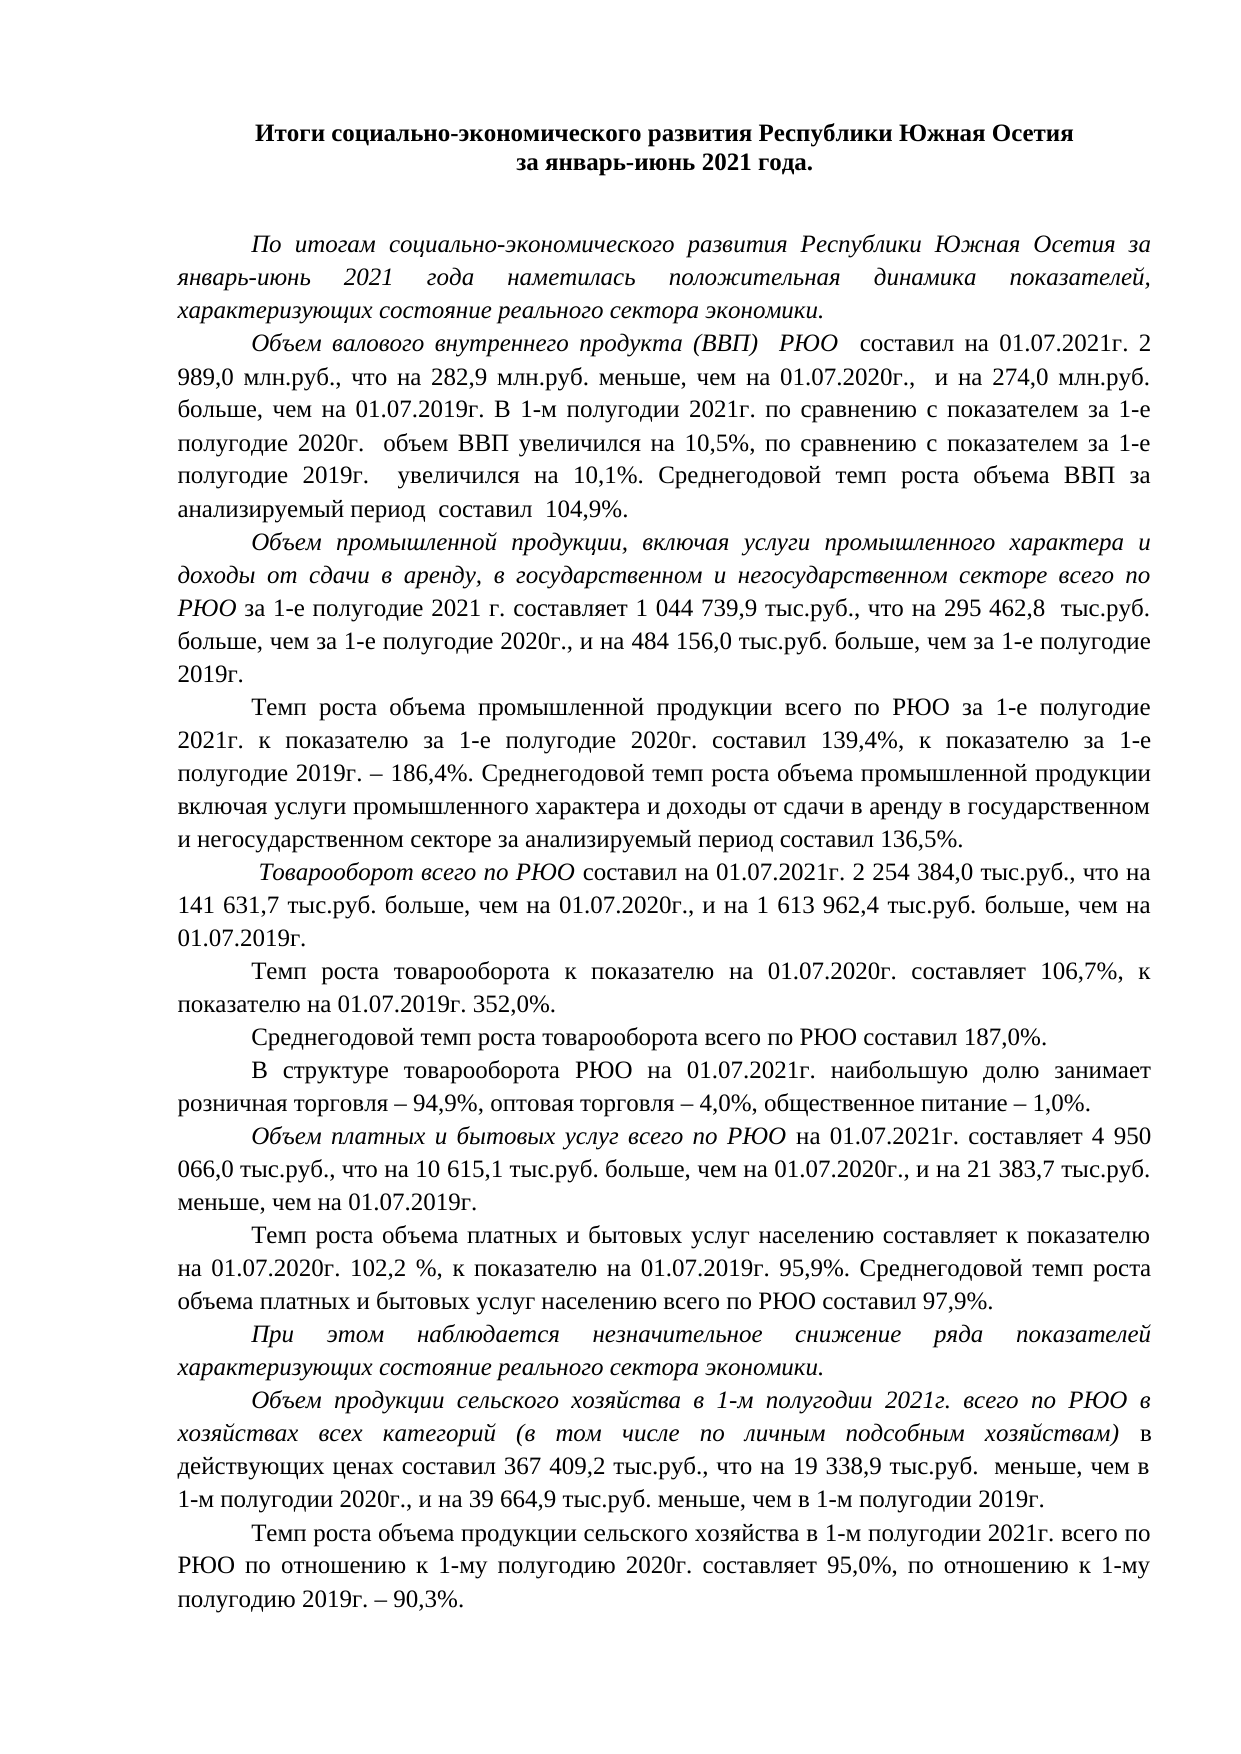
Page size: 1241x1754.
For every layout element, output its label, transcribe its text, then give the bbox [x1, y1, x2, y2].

text Темп роста объема платных и бытовых услуг населению составляет к показателю на 01.07.2020г. 102,2 %, к показателю на 01.07.2019г. 95,9%. Среднегодовой темп роста объема платных и бытовых услуг населению всего по РЮО составил 97,9%. [177, 1220, 1152, 1315]
text В структуре товарооборота РЮО на 01.07.2021г. наибольшую долю занимает розничная торговля – 94,9%, оптовая торговля – 4,0%, общественное питание – 1,0%. [177, 1055, 1152, 1117]
text Темп роста объема продукции сельского хозяйства в 1-м полугодии 2021г. всего по РЮО по отношению к 1-му полугодию 2020г. составляет 95,0%, по отношению к 1-му полугодию 2019г. – 90,3%. [177, 1518, 1152, 1612]
text Объем промышленной продукции, включая услуги промышленного характера и доходы от сдачи в аренду, в государственном и негосударственном секторе всего по РЮО за 1-е полугодие 2021 г. составляет 1 044 739,9 тыс.руб., что на 295 462,8 тыс.руб. больше, чем за 1-е полугодие 2020г., и на 484 156,0 тыс.руб. больше, чем за 1-е полугодие 2019г. [177, 527, 1152, 687]
text Темп роста объема промышленной продукции всего по РЮО за 1-е полугодие 2021г. к показателю за 1-е полугодие 2020г. составил 139,4%, к показателю за 1-е полугодие 2019г. – 186,4%. Среднегодовой темп роста объема промышленной продукции включая услуги промышленного характера и доходы от сдачи в аренду в государственном и негосударственном секторе за анализируемый период составил 136,5%. [177, 692, 1152, 853]
text По итогам социально-экономического развития Республики Южная Осетия за январь-июнь 2021 года наметилась положительная динамика показателей, характеризующих состояние реального сектора экономики. [177, 229, 1152, 324]
text Среднегодовой темп роста товарооборота всего по РЮО составил 187,0%. [177, 1022, 1152, 1051]
text Итоги социально-экономического развития Республики Южная Осетия [177, 118, 1152, 147]
text Объем валового внутреннего продукта (ВВП) РЮО составил на 01.07.2021г. 2 989,0 млн.руб., что на 282,9 млн.руб. меньше, чем на 01.07.2020г., и на 274,0 млн.руб. больше, чем на 01.07.2019г. В 1-м полугодии 2021г. по сравнению с показателем за 1-е полугодие 2020г. объем ВВП увеличился на 10,5%, по сравнению с показателем за 1-е полугодие 2019г. увеличился на 10,1%. Среднегодовой темп роста объема ВВП за анализируемый период составил 104,9%. [177, 328, 1152, 522]
text Темп роста товарооборота к показателю на 01.07.2020г. составляет 106,7%, к показателю на 01.07.2019г. 352,0%. [177, 956, 1152, 1018]
text При этом наблюдается незначительное снижение ряда показателей характеризующих состояние реального сектора экономики. [177, 1319, 1152, 1381]
text за январь-июнь 2021 года. [177, 147, 1152, 176]
text Товарооборот всего по РЮО составил на 01.07.2021г. 2 254 384,0 тыс.руб., что на 141 631,7 тыс.руб. больше, чем на 01.07.2020г., и на 1 613 962,4 тыс.руб. больше, чем на 01.07.2019г. [177, 857, 1152, 952]
text Объем продукции сельского хозяйства в 1-м полугодии 2021г. всего по РЮО в хозяйствах всех категорий (в том числе по личным подсобным хозяйствам) в действующих ценах составил 367 409,2 тыс.руб., что на 19 338,9 тыс.руб. меньше, чем в 1-м полугодии 2020г., и на 39 664,9 тыс.руб. меньше, чем в 1-м полугодии 2019г. [177, 1385, 1152, 1513]
text Объем платных и бытовых услуг всего по РЮО на 01.07.2021г. составляет 4 950 066,0 тыс.руб., что на 10 615,1 тыс.руб. больше, чем на 01.07.2020г., и на 21 383,7 тыс.руб. меньше, чем на 01.07.2019г. [177, 1121, 1152, 1216]
